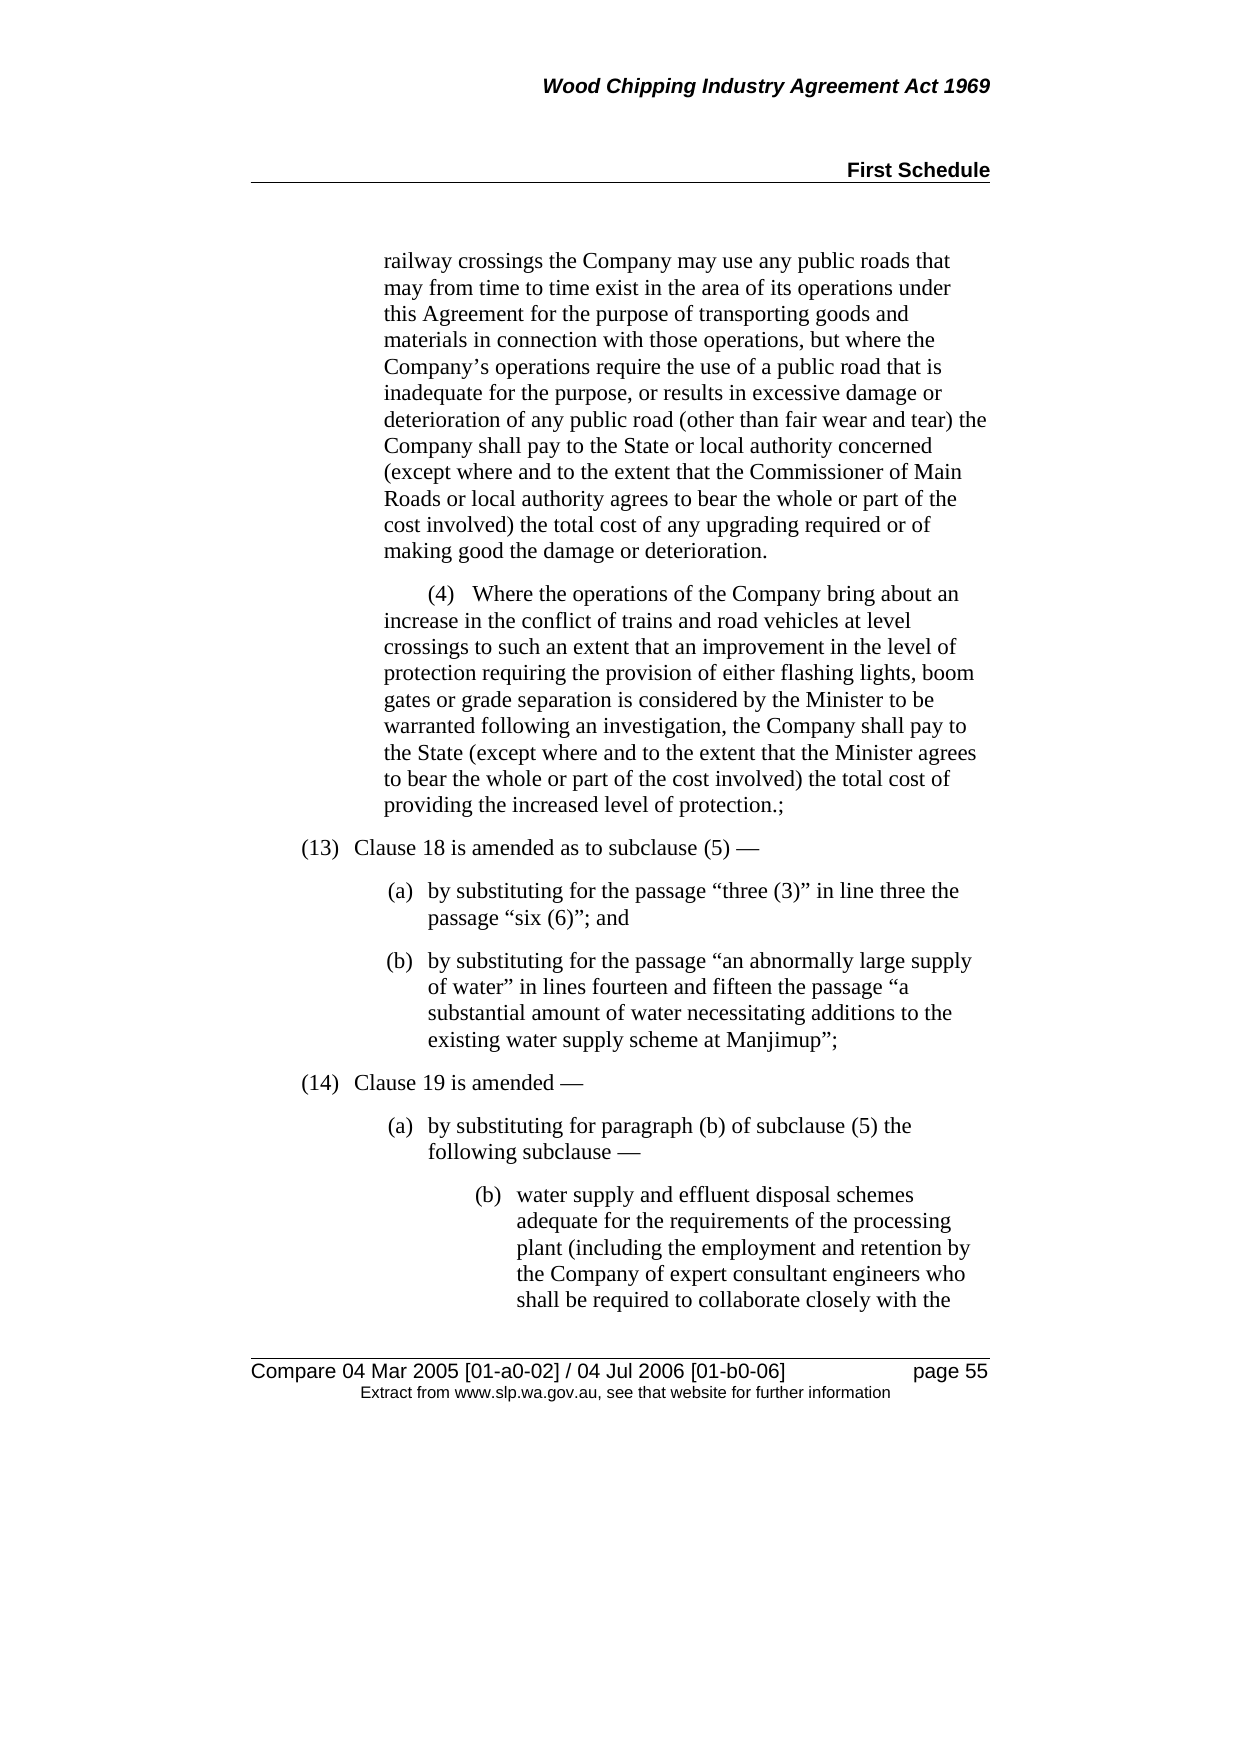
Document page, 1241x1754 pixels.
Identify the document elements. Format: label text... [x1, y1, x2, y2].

text (13) Clause 18 is amended as to subclause (5) — [251, 834, 990, 861]
text (a) by substituting for paragraph (b) of subclause (5) the following subclause — [251, 1112, 990, 1164]
text (14) Clause 19 is amended — [251, 1069, 990, 1095]
text (4) Where the operations of the Company bring about an increase in the conflict of trains and road vehicles at level crossings to such an extent that an improvement in the level of protection requiring the provision of either flashing lights, boom gates or grade separation is considered by the Minister to be warranted following an investigation, the Company shall pay to the State (except where and to the extent that the Minister agrees to bear the whole or part of the cost involved) the total cost of providing the increased level of protection.; [383, 580, 990, 818]
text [383, 247, 990, 564]
text (b) by substituting for the passage “an abnormally large supply of water” in lines fourteen and fifteen the passage “a substantial amount of water necessitating additions to the existing water supply scheme at Manjimup”; [251, 947, 990, 1052]
text (a) by substituting for the passage “three (3)” in line three the passage “six (6)”; and [251, 877, 990, 930]
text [251, 1181, 990, 1313]
